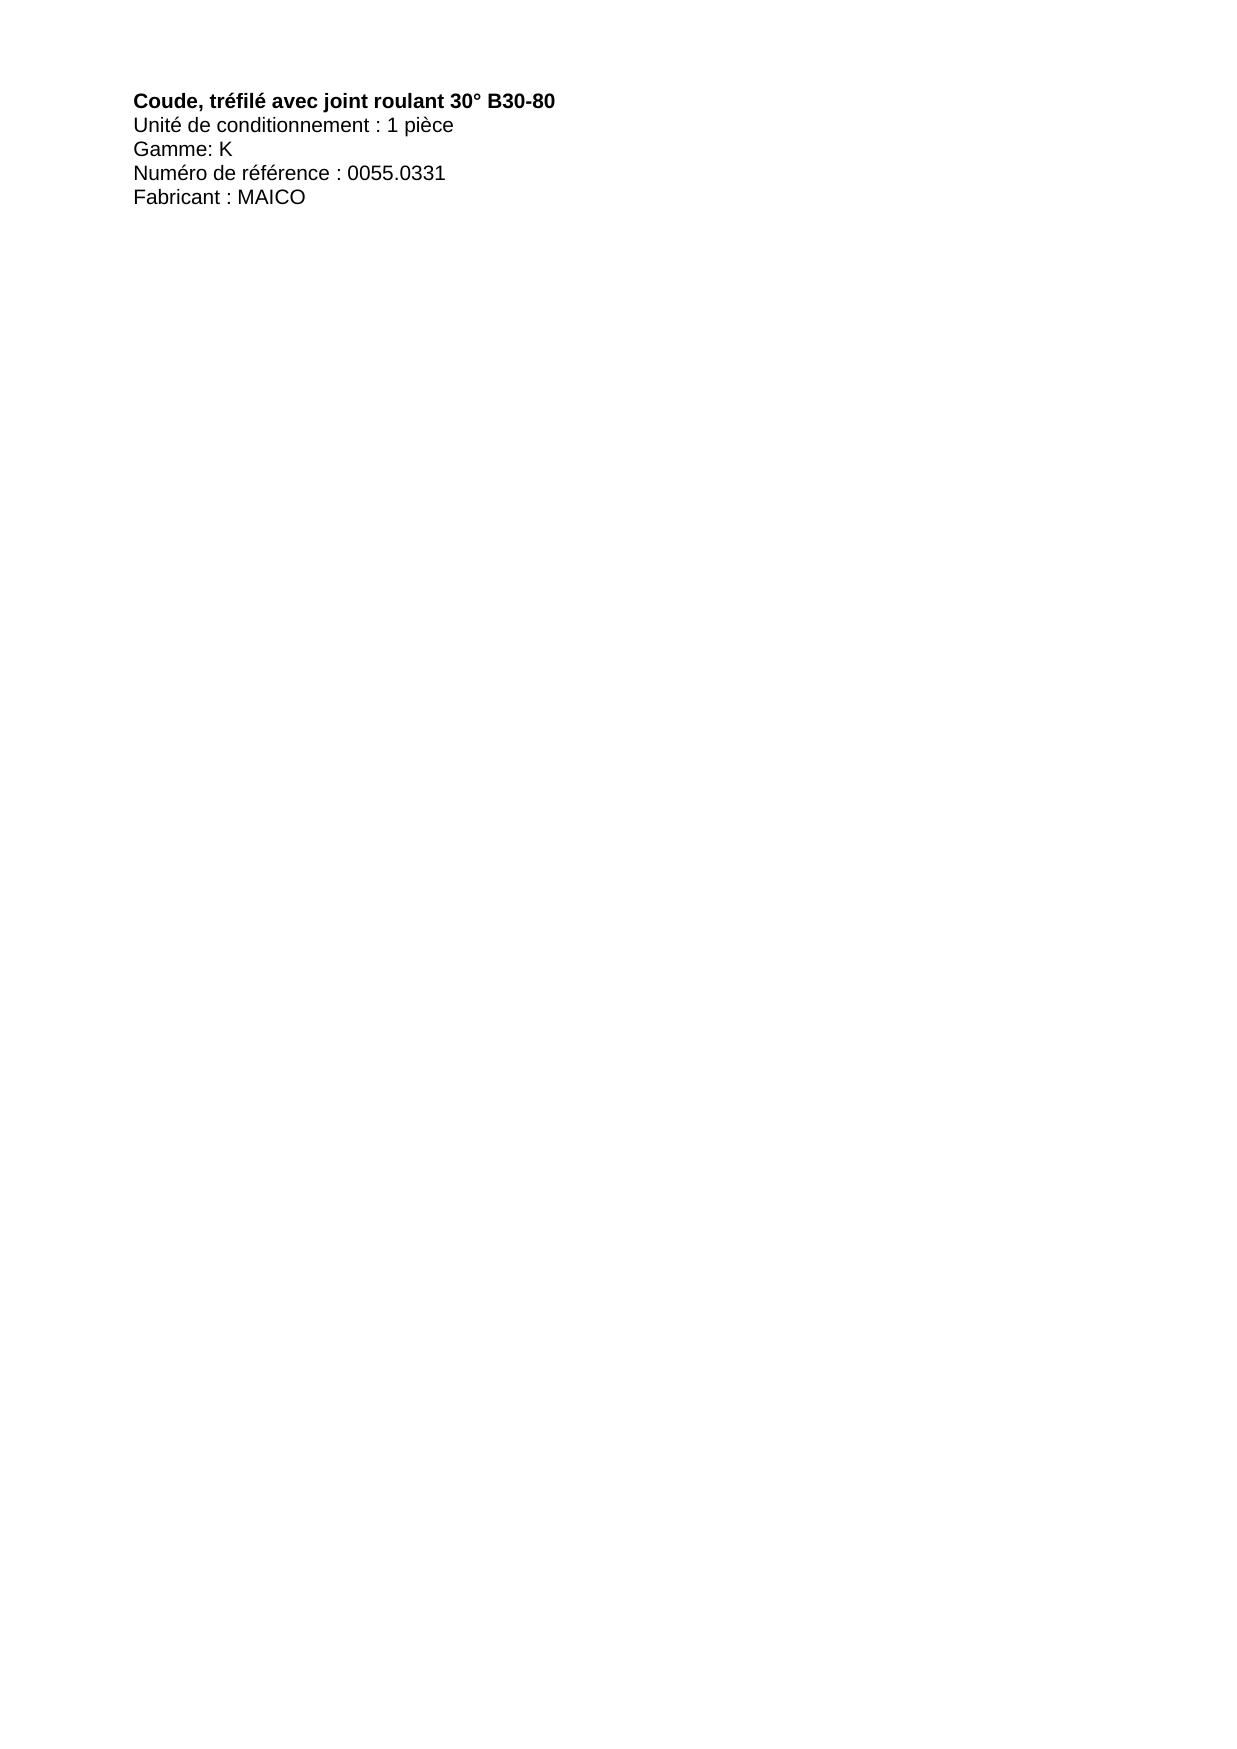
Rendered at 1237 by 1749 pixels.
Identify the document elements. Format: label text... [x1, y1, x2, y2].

text Coude, tréfilé avec joint roulant 30° B30-80Unité de conditionnement : 1 pièceGamme: K Numéro de référence : 0055.0331Fabricant : MAICO [133, 89, 1148, 208]
